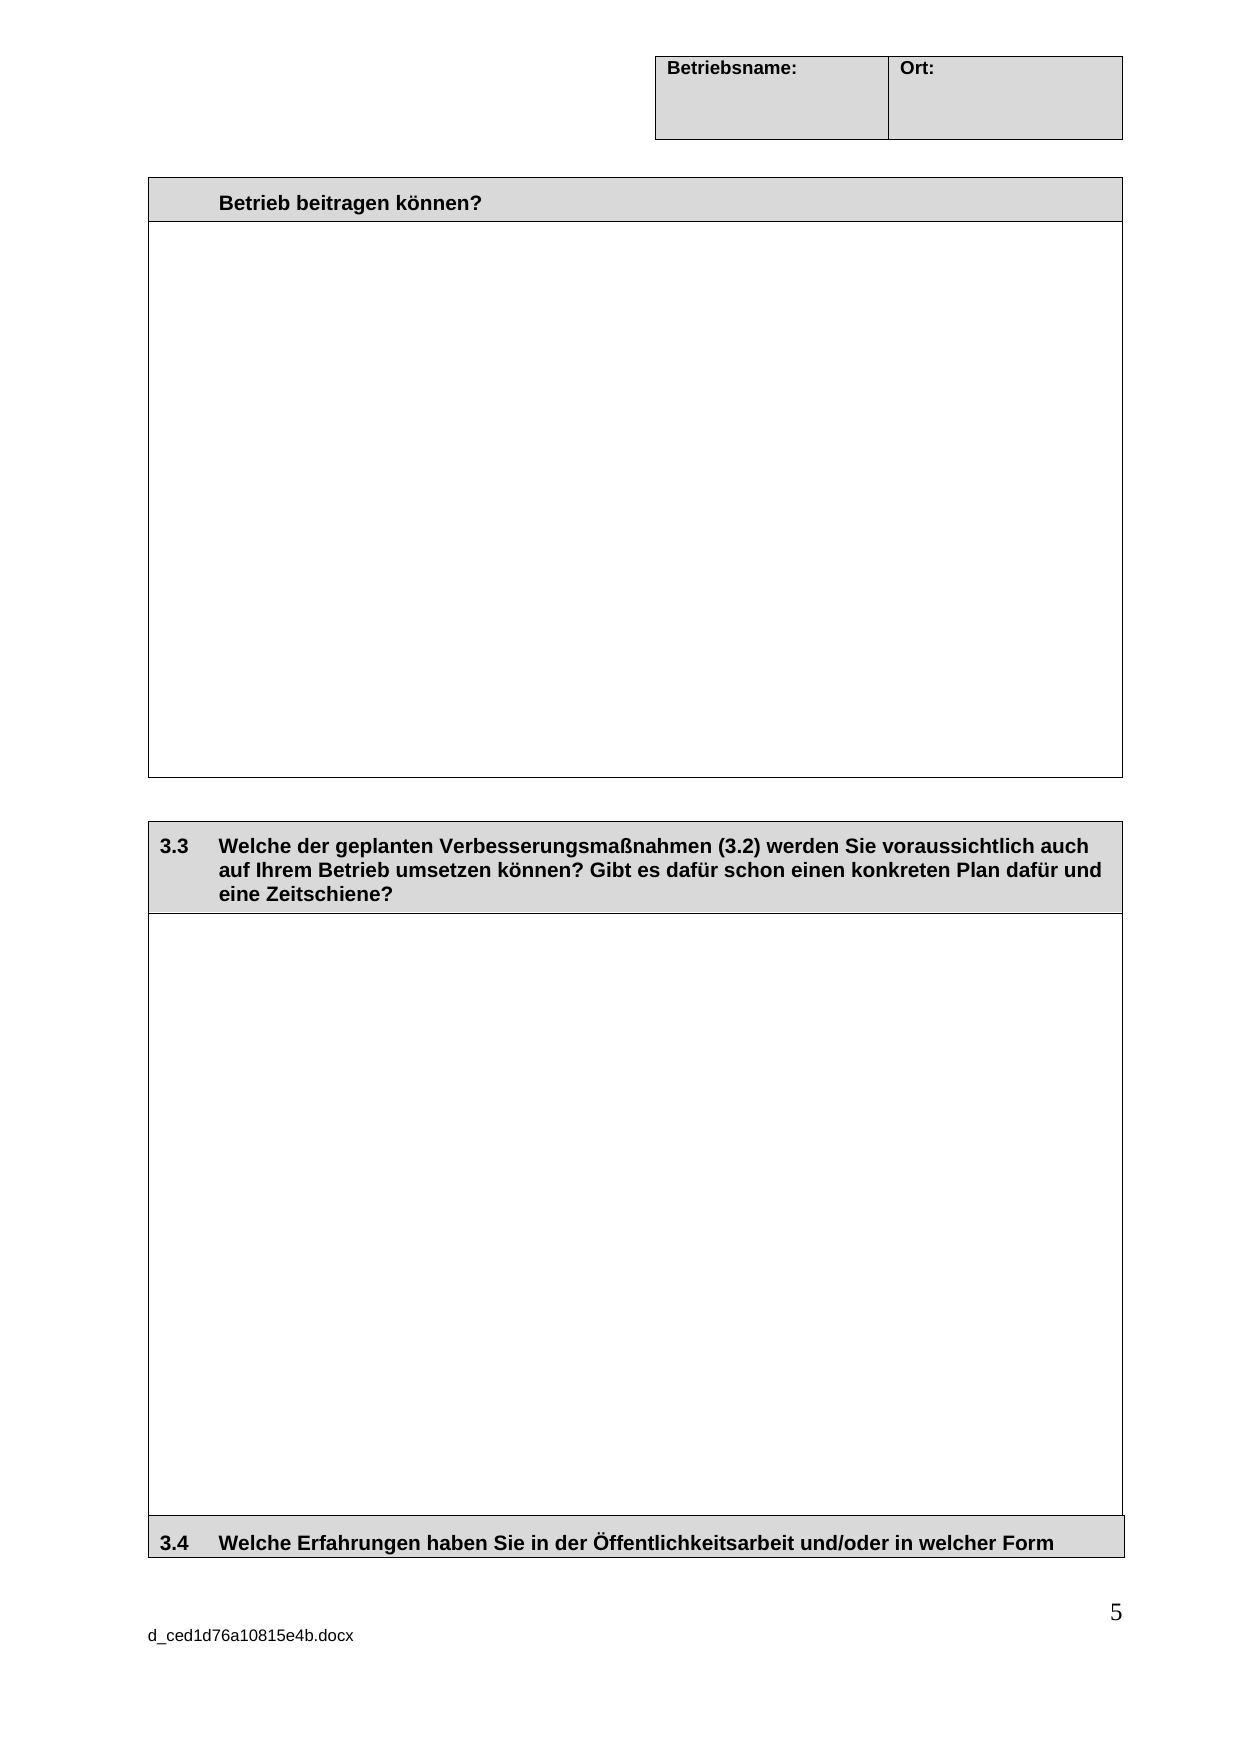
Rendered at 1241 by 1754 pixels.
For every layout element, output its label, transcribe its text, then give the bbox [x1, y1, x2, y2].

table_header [149, 178, 1122, 221]
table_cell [149, 1516, 1124, 1557]
table_cell [149, 222, 1122, 777]
table_cell [149, 914, 1122, 1515]
table_header 3.3 Welche der geplanten Verbesserungsmaßnahmen (3.2) werden Sie voraussichtlich auch auf Ihrem Betrieb umsetzen können? Gibt es dafür schon einen konkreten Plan dafür und eine Zeitschiene? [149, 822, 1122, 912]
